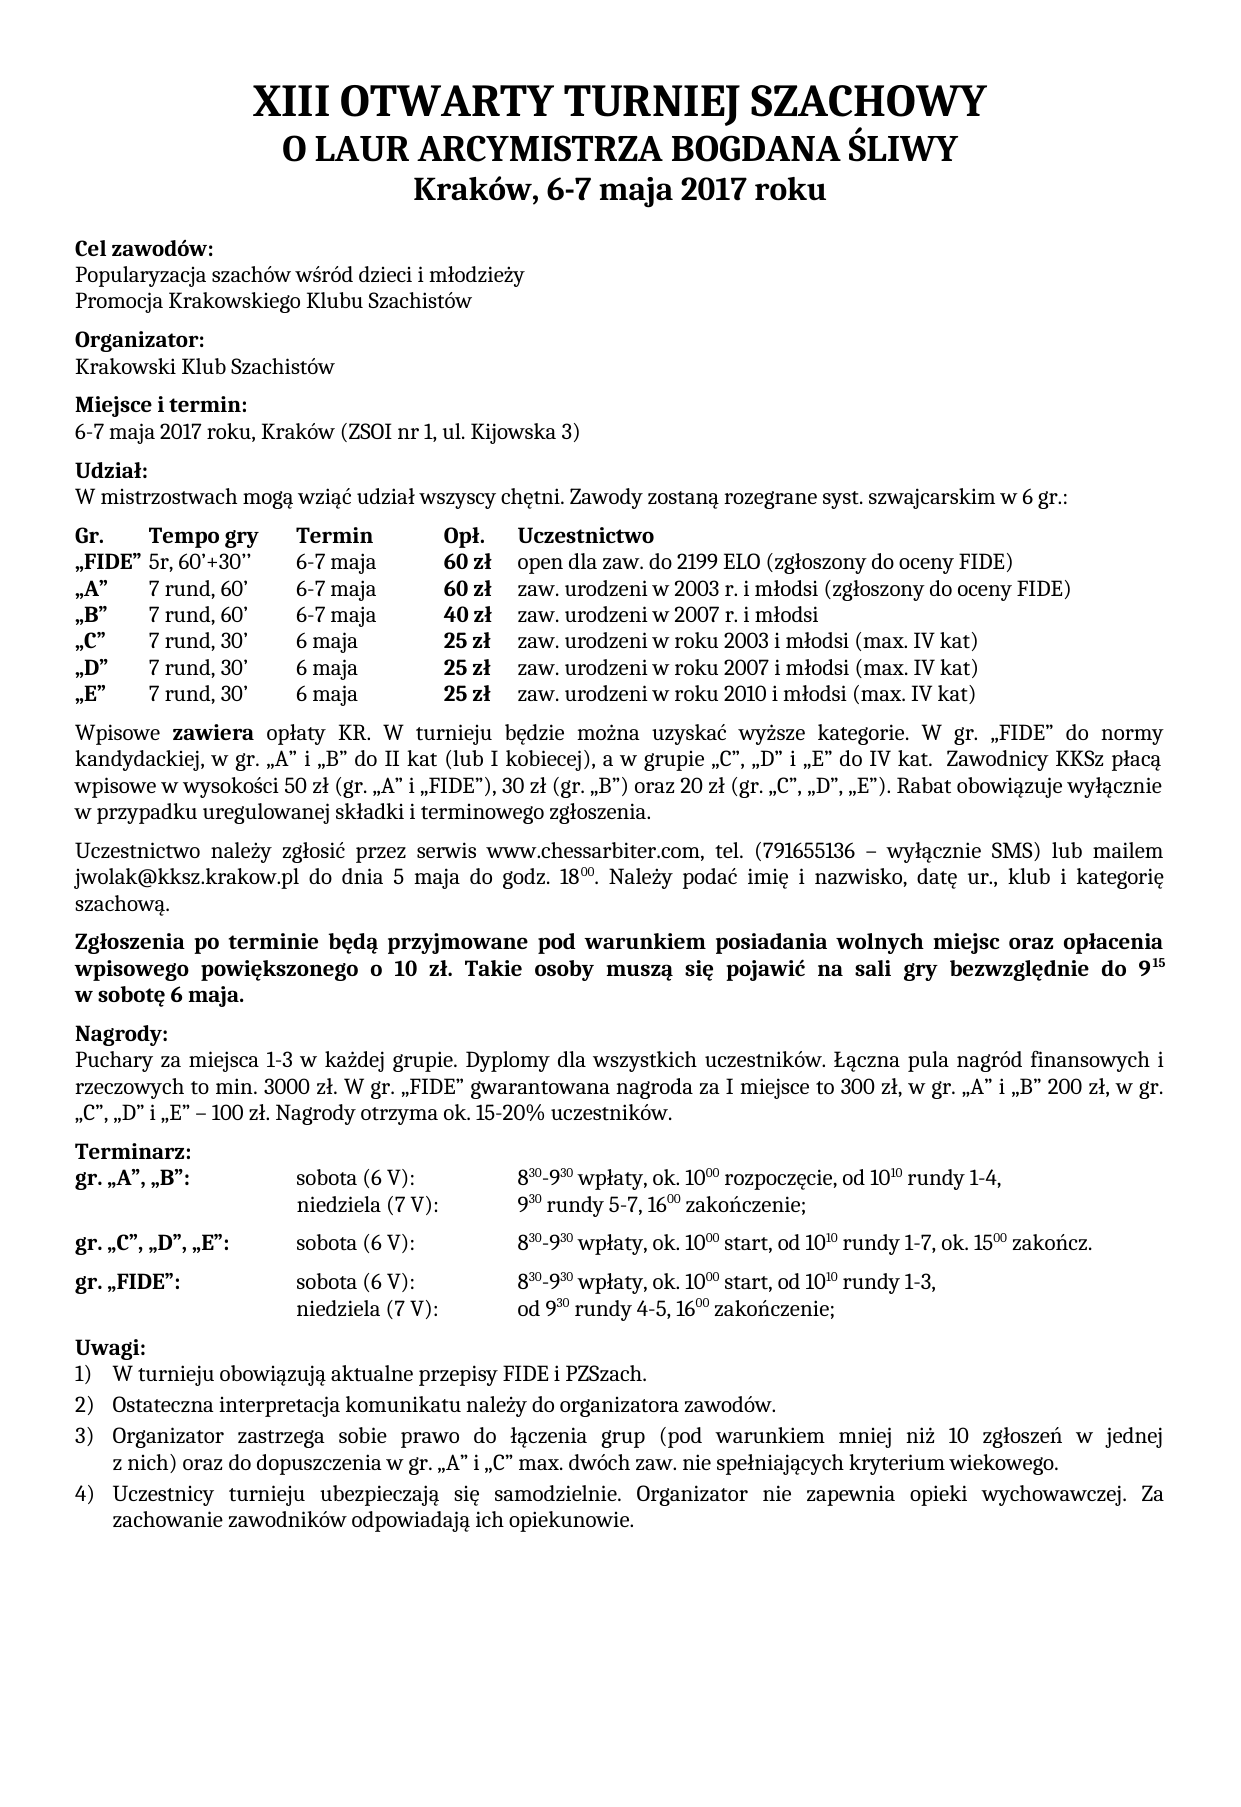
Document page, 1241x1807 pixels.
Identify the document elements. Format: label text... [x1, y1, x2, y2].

list Ostateczna interpretacja komunikatu należy do organizatora zawodów. [75, 1392, 1165, 1418]
text W mistrzostwach mogą wziąć udział wszyscy chętni. Zawody zostaną rozegrane syst. szwajcarskim w 6 gr.: [75, 484, 1165, 510]
text gr. „FIDE”: sobota (6 V): 830-930 wpłaty, ok. 1000 start, od 1010 rundy 1-3, [75, 1269, 1165, 1295]
text Udział: [75, 457, 1165, 484]
text Cel zawodów: [75, 236, 1165, 262]
text Gr. Tempo gry Termin Opł. Uczestnictwo [75, 523, 1165, 549]
text gr. „C”, „D”, „E”: sobota (6 V): 830-930 wpłaty, ok. 1000 start, od 1010 rundy 1-7, ok. 1500 zakończ. [75, 1230, 1165, 1257]
text niedziela (7 V): od 930 rundy 4-5, 1600 zakończenie; [296, 1295, 1165, 1322]
list Organizator zastrzega sobie prawo do łączenia grup (pod warunkiem mniej niż 10 zgłoszeń w jednej z nich) oraz do dopuszczenia w gr. „A” i „C” max. dwóch zaw. nie spełniających kryterium wiekowego. [75, 1423, 1165, 1476]
text „D” 7 rund, 30’ 6 maja 25 zł zaw. urodzeni w roku 2007 i młodsi (max. IV kat) [75, 654, 1165, 681]
text „A” 7 rund, 60’ 6-7 maja 60 zł zaw. urodzeni w 2003 r. i młodsi (zgłoszony do oceny FIDE) [75, 575, 1165, 602]
text Uwagi: [75, 1334, 1165, 1361]
text Uczestnictwo należy zgłosić przez serwis www.chessarbiter.com, tel. (791655136 – wyłącznie SMS) lub mailem jwolak@kksz.krakow.pl do dnia 5 maja do godz. 1800. Należy podać imię i nazwisko, datę ur., klub i kategorię szachową. [75, 838, 1165, 917]
text niedziela (7 V): 930 rundy 5-7, 1600 zakończenie; [223, 1191, 1165, 1218]
text O LAUR ARCYMISTRZA BOGDANA ŚLIWY [75, 128, 1165, 171]
text gr. „A”, „B”: sobota (6 V): 830-930 wpłaty, ok. 1000 rozpoczęcie, od 1010 rundy 1-4, [75, 1165, 1165, 1191]
text Miejsce i termin: [75, 392, 1165, 419]
text Terminarz: [75, 1139, 1165, 1165]
list Uczestnicy turnieju ubezpieczają się samodzielnie. Organizator nie zapewnia opieki wychowawczej. Za zachowanie zawodników odpowiadają ich opiekunowie. [75, 1481, 1165, 1533]
text Promocja Krakowskiego Klubu Szachistów [75, 288, 1165, 314]
text Organizator: [75, 327, 1165, 353]
text XIII OTWARTY TURNIEJ SZACHOWY [75, 75, 1165, 128]
text „B” 7 rund, 60’ 6-7 maja 40 zł zaw. urodzeni w 2007 r. i młodsi [75, 602, 1165, 628]
text „FIDE” 5r, 60’+30’’ 6-7 maja 60 zł open dla zaw. do 2199 ELO (zgłoszony do oceny FIDE) [75, 549, 1165, 575]
text Nagrody: [75, 1021, 1165, 1047]
text „E” 7 rund, 30’ 6 maja 25 zł zaw. urodzeni w roku 2010 i młodsi (max. IV kat) [75, 681, 1165, 707]
text Puchary za miejsca 1-3 w każdej grupie. Dyplomy dla wszystkich uczestników. Łączna pula nagród finansowych i rzeczowych to min. 3000 zł. W gr. „FIDE” gwarantowana nagroda za I miejsce to 300 zł, w gr. „A” i „B” 200 zł, w gr. „C”, „D” i „E” – 100 zł. Nagrody otrzyma ok. 15-20% uczestników. [75, 1047, 1165, 1126]
text „C” 7 rund, 30’ 6 maja 25 zł zaw. urodzeni w roku 2003 i młodsi (max. IV kat) [75, 628, 1165, 654]
text Popularyzacja szachów wśród dzieci i młodzieży [75, 262, 1165, 288]
list W turnieju obowiązują aktualne przepisy FIDE i PZSzach. [75, 1361, 1165, 1387]
text Krakowski Klub Szachistów [75, 353, 1165, 380]
text 6-7 maja 2017 roku, Kraków (ZSOI nr 1, ul. Kijowska 3) [75, 419, 1165, 445]
text Zgłoszenia po terminie będą przyjmowane pod warunkiem posiadania wolnych miejsc oraz opłacenia wpisowego powiększonego o 10 zł. Takie osoby muszą się pojawić na sali gry bezwzględnie do 915 w sobotę 6 maja. [75, 929, 1165, 1008]
text Kraków, 6-7 maja 2017 roku [75, 171, 1165, 209]
text Wpisowe zawiera opłaty KR. W turnieju będzie można uzyskać wyższe kategorie. W gr. „FIDE” do normy kandydackiej, w gr. „A” i „B” do II kat (lub I kobiecej), a w grupie „C”, „D” i „E” do IV kat. Zawodnicy KKSz płacą wpisowe w wysokości 50 zł (gr. „A” i „FIDE”), 30 zł (gr. „B”) oraz 20 zł (gr. „C”, „D”, „E”). Rabat obowiązuje wyłącznie w przypadku uregulowanej składki i terminowego zgłoszenia. [75, 720, 1165, 825]
